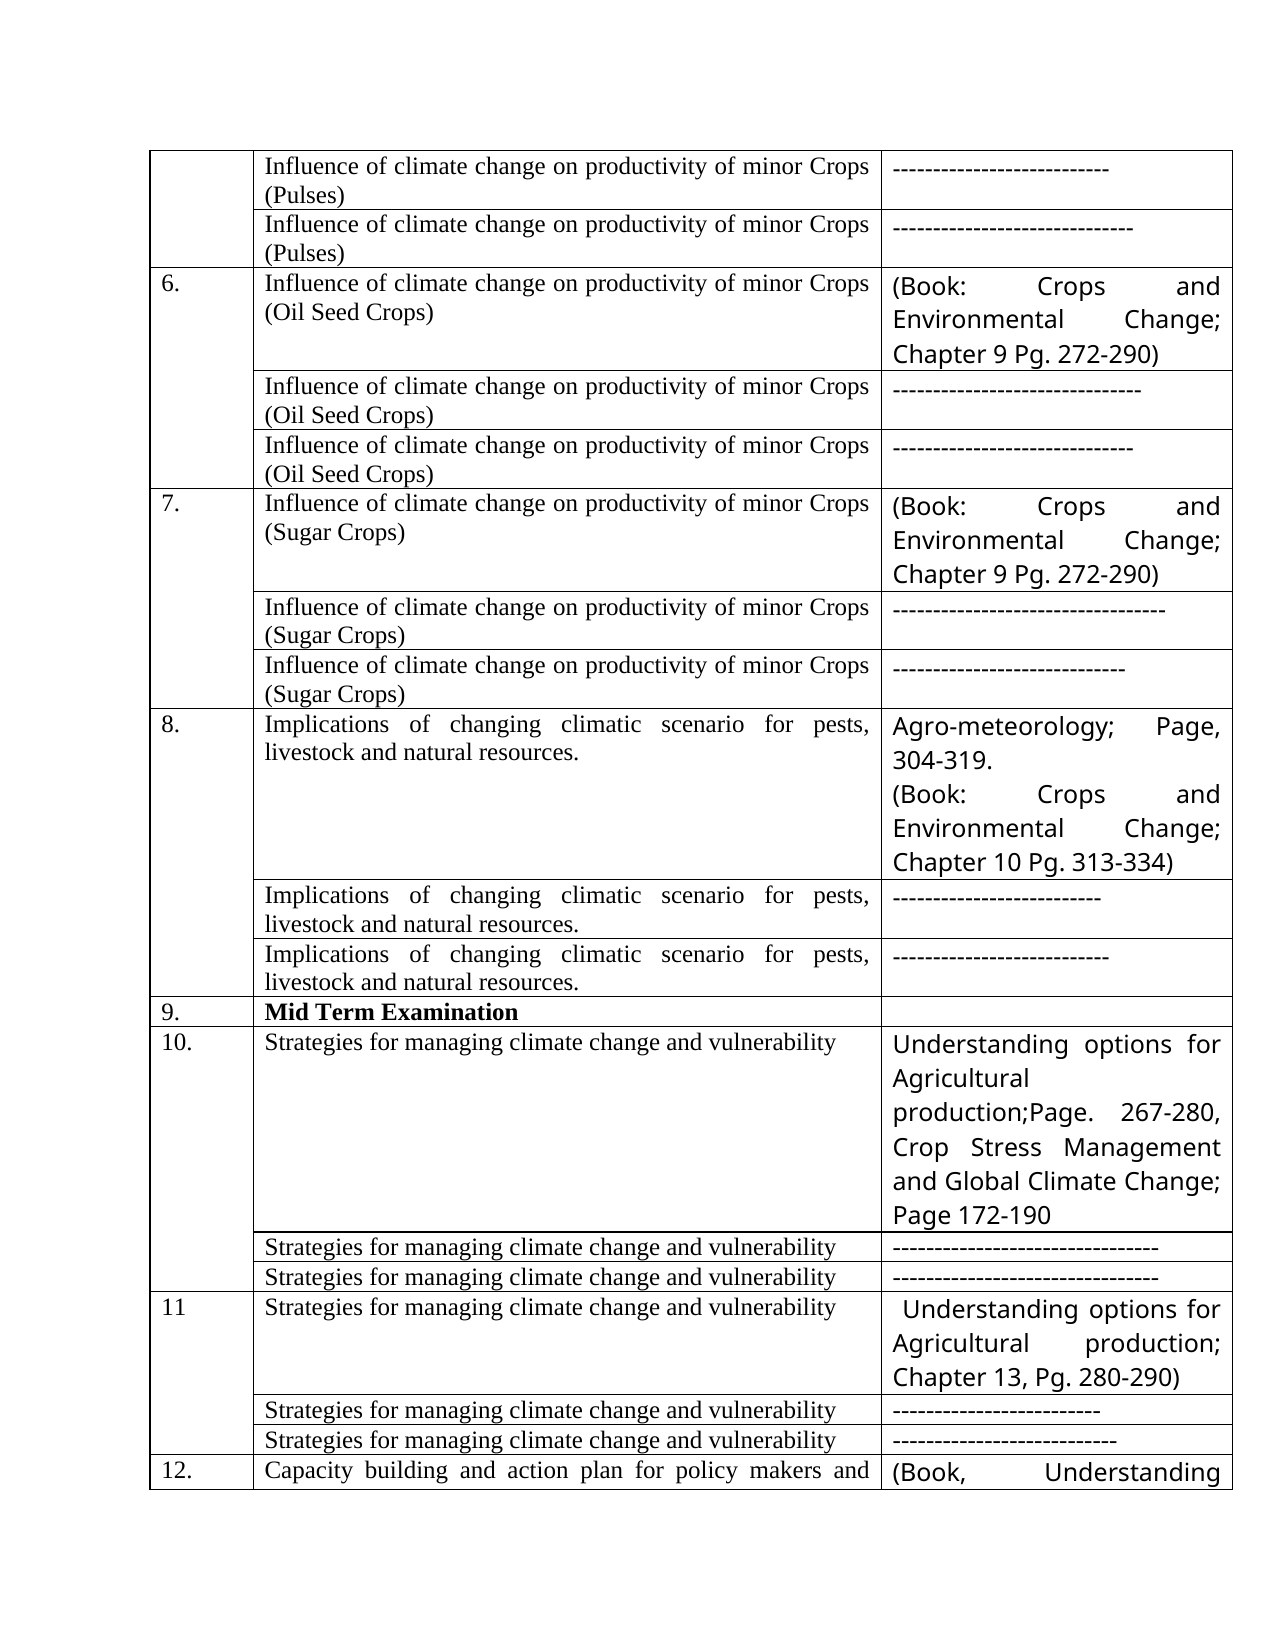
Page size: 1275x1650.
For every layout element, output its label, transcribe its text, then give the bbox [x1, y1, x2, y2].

table_cell 10. [151, 1027, 253, 1291]
table_cell Strategies for managing climate change and vulnerability [254, 1395, 881, 1424]
table_cell ---------------------------------- [882, 592, 1232, 649]
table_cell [254, 210, 881, 267]
table_cell (Book: Crops and Environmental Change; Chapter 9 Pg. 272-290) [882, 489, 1232, 591]
table_cell -------------------------------- [882, 1262, 1232, 1291]
table_cell 11 [151, 1292, 253, 1454]
table_cell Influence of climate change on productivity of minor Crops (Sugar Crops) [254, 489, 881, 591]
table_cell -------------------------------- [882, 1233, 1232, 1261]
table_cell 8. [151, 709, 253, 996]
table_cell [882, 997, 1232, 1026]
table_cell 5. [151, 151, 253, 267]
table_cell Mid Term Examination [254, 997, 881, 1026]
table_cell Implications of changing climatic scenario for pests, livestock and natural resources. [254, 709, 881, 879]
table_cell Influence of climate change on productivity of minor Crops (Sugar Crops) [254, 650, 881, 708]
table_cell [254, 151, 881, 208]
table_cell (Book: Crops and Environmental Change; Chapter 9 Pg. 272-290) [882, 268, 1232, 370]
table_cell Understanding options for Agricultural production;Page. 267-280, Crop Stress Management and Global Climate Change; Page 172-190 [882, 1027, 1232, 1231]
table_cell Strategies for managing climate change and vulnerability [254, 1425, 881, 1454]
table_cell 9. [151, 997, 253, 1026]
table_cell Influence of climate change on productivity of minor Crops (Oil Seed Crops) [254, 430, 881, 487]
table_cell Influence of climate change on productivity of minor Crops (Sugar Crops) [254, 592, 881, 649]
table_cell ------------------------------ [882, 430, 1232, 487]
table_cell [254, 1455, 881, 1489]
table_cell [882, 1455, 1232, 1489]
table_cell -------------------------- [882, 880, 1232, 938]
table_cell Implications of changing climatic scenario for pests, livestock and natural resources. [254, 939, 881, 996]
table_cell --------------------------- [882, 1425, 1232, 1454]
table_cell Agro-meteorology; Page, 304-319. (Book: Crops and Environmental Change; Chapter 10 Pg. 313-334) [882, 709, 1232, 879]
table_cell Strategies for managing climate change and vulnerability [254, 1027, 881, 1231]
table_cell ------------------------------- [882, 371, 1232, 429]
table_cell 7. [151, 489, 253, 708]
table_cell ------------------------------ [882, 210, 1232, 267]
table_cell Implications of changing climatic scenario for pests, livestock and natural resources. [254, 880, 881, 938]
table_cell Strategies for managing climate change and vulnerability [254, 1262, 881, 1291]
table_cell Influence of climate change on productivity of minor Crops (Oil Seed Crops) [254, 268, 881, 370]
table_cell 6. [151, 268, 253, 487]
table_cell Strategies for managing climate change and vulnerability [254, 1292, 881, 1394]
table_cell ------------------------- [882, 1395, 1232, 1424]
table_cell --------------------------- [882, 151, 1232, 208]
table_cell 12. [151, 1455, 253, 1489]
table_cell Understanding options for Agricultural production; Chapter 13, Pg. 280-290) [882, 1292, 1232, 1394]
table_cell --------------------------- [882, 939, 1232, 996]
table_cell Influence of climate change on productivity of minor Crops (Oil Seed Crops) [254, 371, 881, 429]
table_cell Strategies for managing climate change and vulnerability [254, 1233, 881, 1261]
table_cell ----------------------------- [882, 650, 1232, 708]
